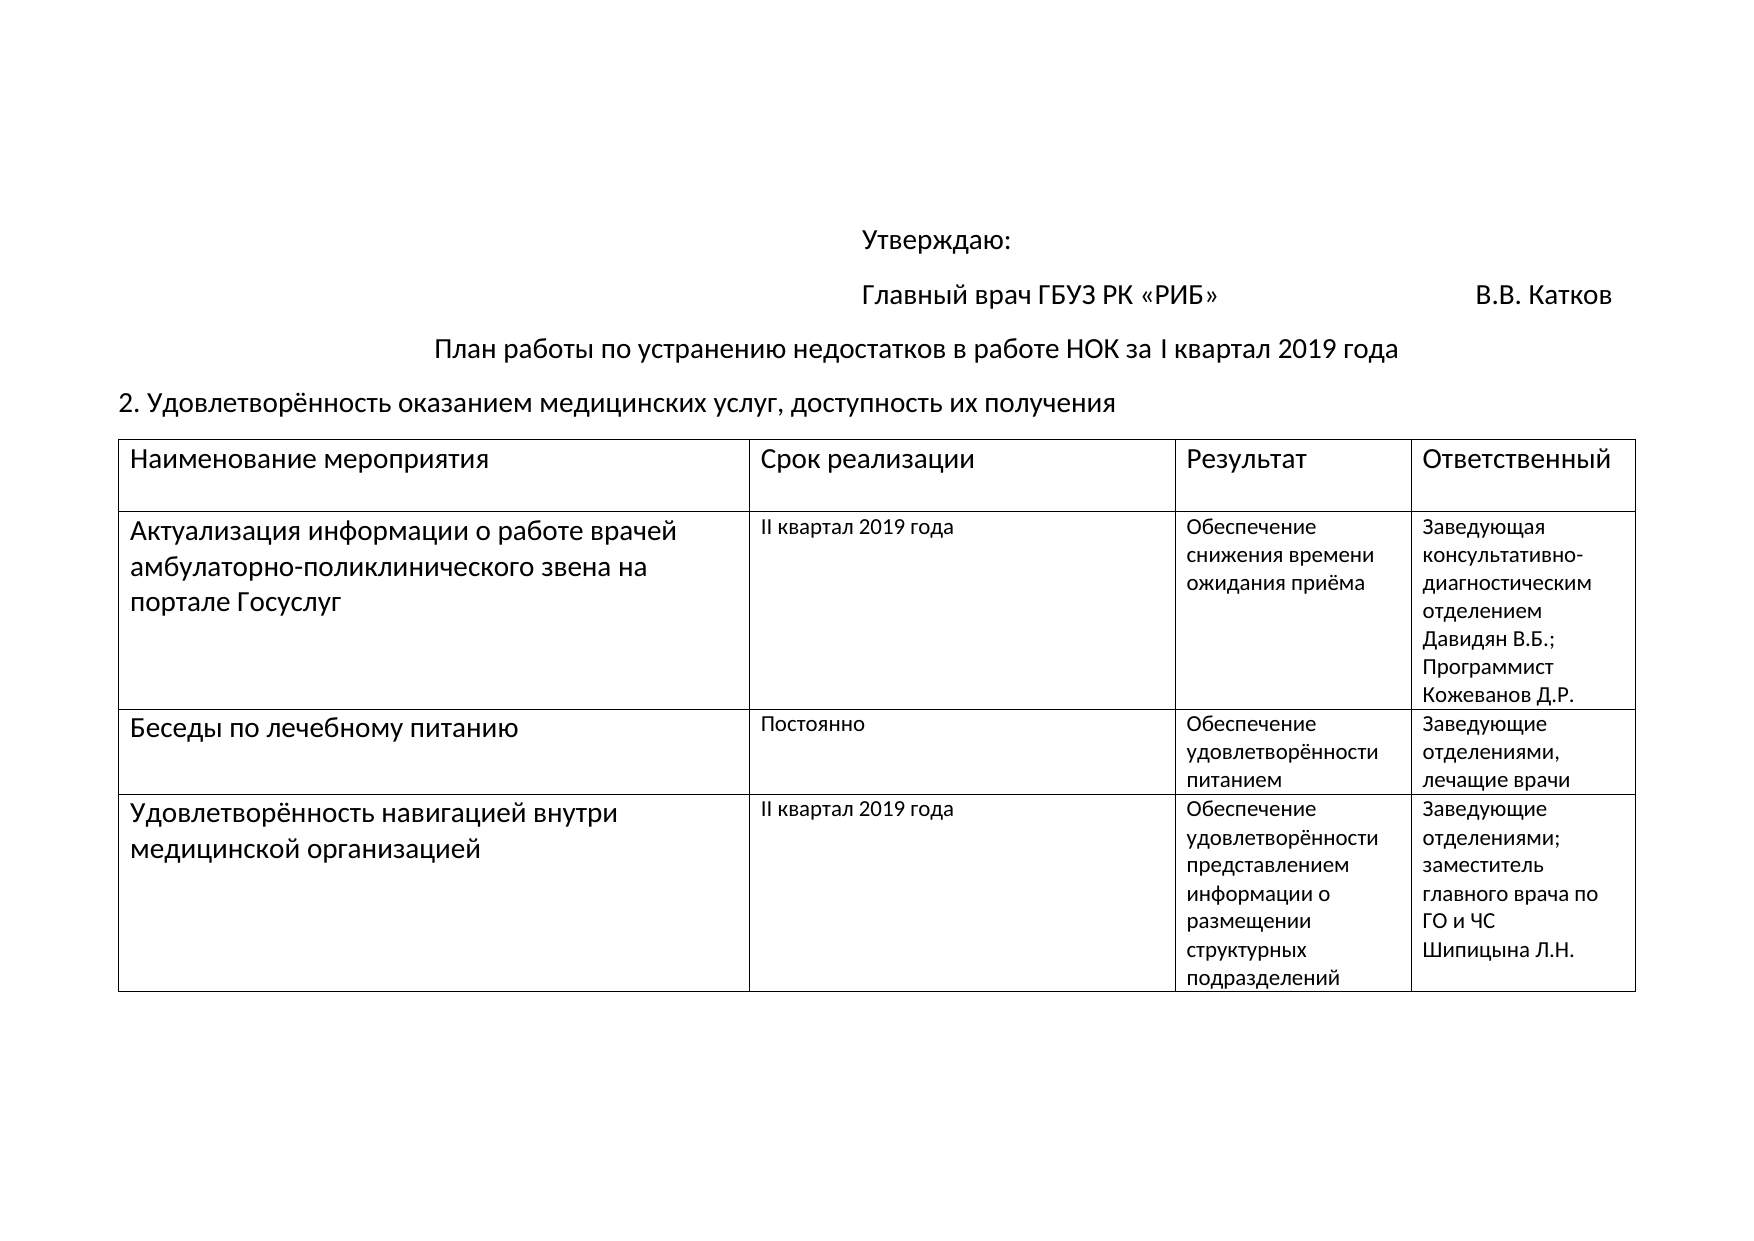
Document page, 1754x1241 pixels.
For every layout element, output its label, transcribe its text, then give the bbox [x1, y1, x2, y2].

table_cell Обеспечение удовлетворённости питанием [1176, 710, 1411, 793]
table_cell Постоянно [750, 710, 1175, 793]
text Утверждаю: [118, 221, 1636, 257]
table_cell Заведующие отделениями; заместитель главного врача по ГО и ЧС Шипицына Л.Н. [1412, 795, 1635, 991]
table_cell Заведующие отделениями, лечащие врачи [1412, 710, 1635, 793]
text Главный врач ГБУЗ РК «РИБ» В.В. Катков [118, 276, 1636, 311]
table_cell Удовлетворённость навигацией внутри медицинской организацией [119, 795, 749, 991]
text План работы по устранению недостатков в работе НОК за I квартал 2019 года [118, 330, 1636, 366]
table_cell II квартал 2019 года [750, 512, 1175, 708]
table_cell II квартал 2019 года [750, 795, 1175, 991]
table_cell Обеспечение удовлетворённости представлением информации о размещении структурных подразделений [1176, 795, 1411, 991]
text 2. Удовлетворённость оказанием медицинских услуг, доступность их получения [118, 384, 1636, 420]
table_cell Обеспечение снижения времени ожидания приёма [1176, 512, 1411, 708]
table_header Ответственный [1412, 440, 1635, 511]
table_header Результат [1176, 440, 1411, 511]
table_header Срок реализации [750, 440, 1175, 511]
table_cell Заведующая консультативно-диагностическим отделением Давидян В.Б.; Программист Кожеванов Д.Р. [1412, 512, 1635, 708]
table_cell Беседы по лечебному питанию [119, 710, 749, 793]
table_cell Актуализация информации о работе врачей амбулаторно-поликлинического звена на портале Госуслуг [119, 512, 749, 708]
table_header Наименование мероприятия [119, 440, 749, 511]
